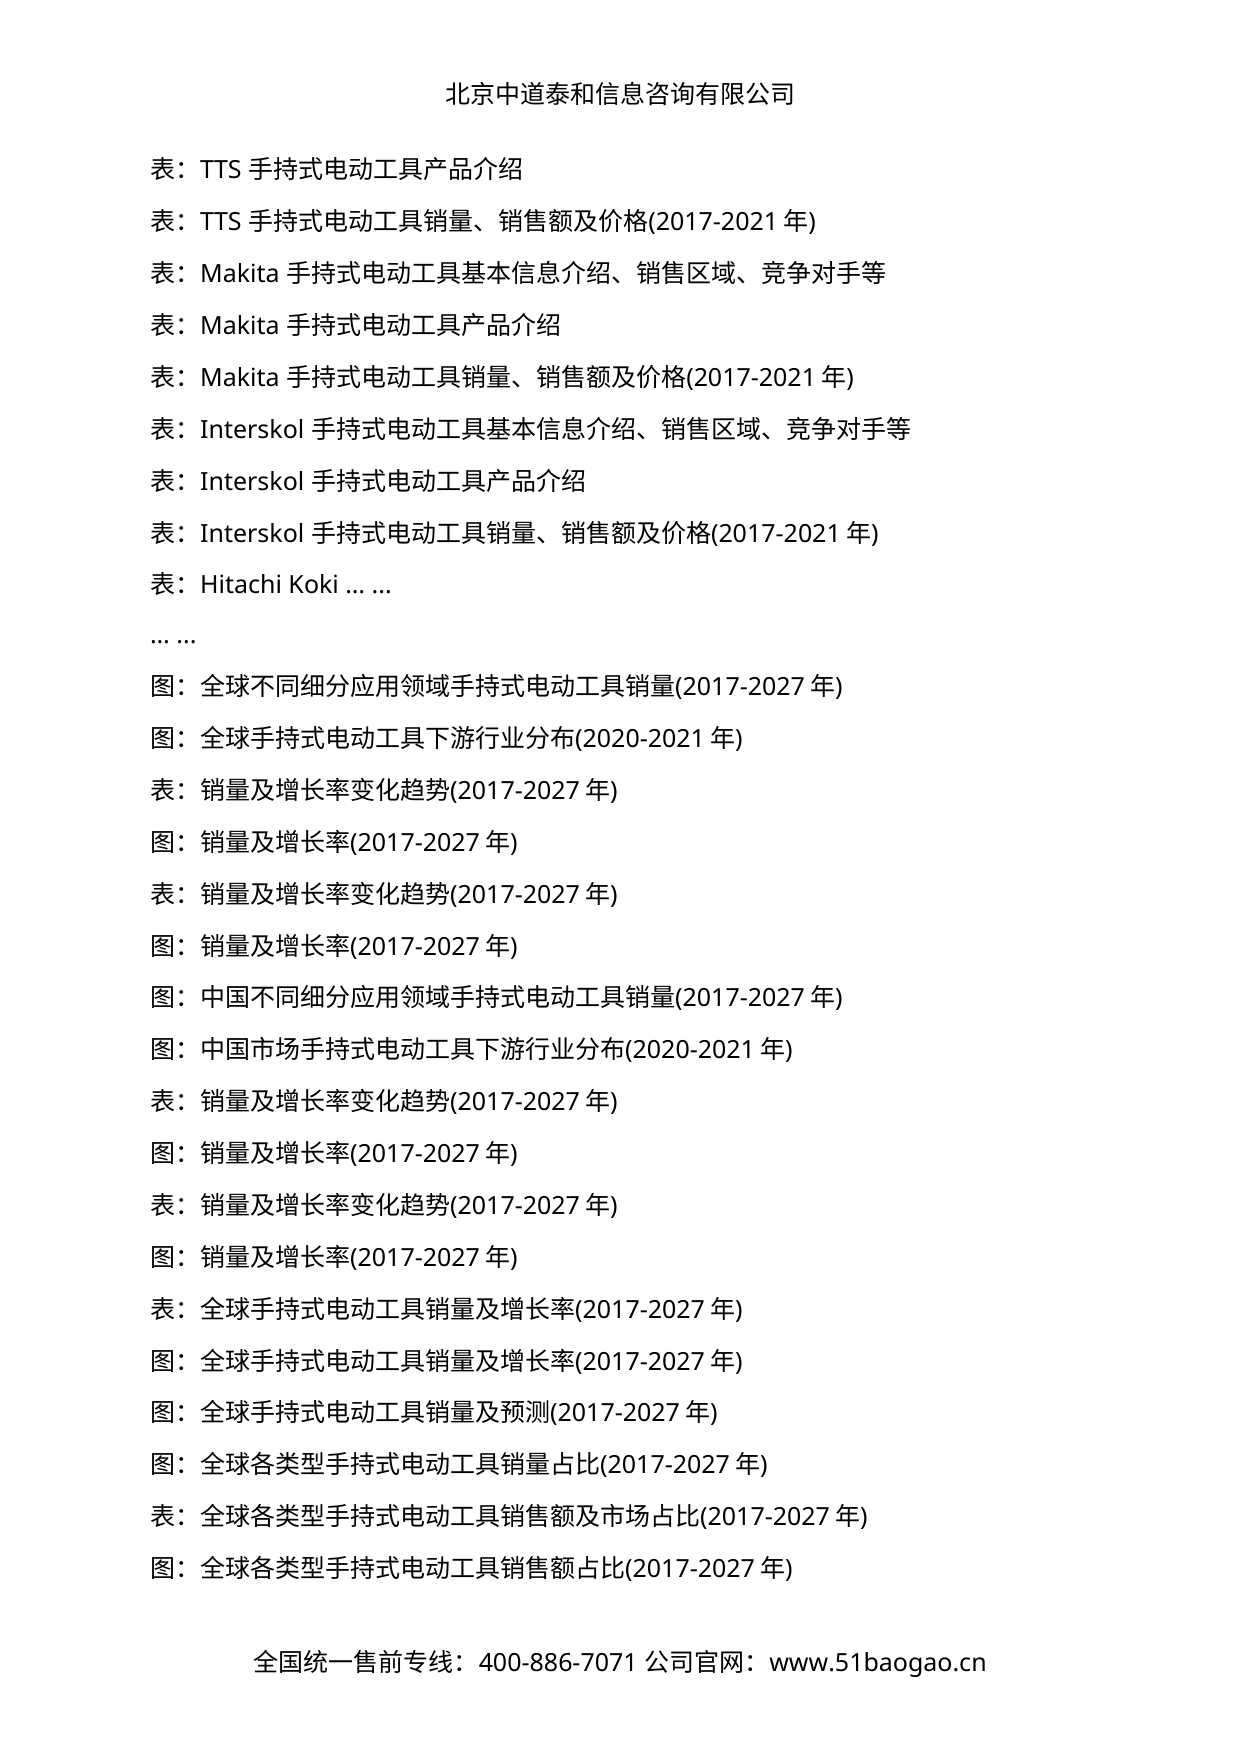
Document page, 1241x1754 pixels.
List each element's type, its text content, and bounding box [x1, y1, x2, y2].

text 图：中国不同细分应用领域手持式电动工具销量(2017-2027年) [150, 978, 1090, 1014]
text … ... [150, 617, 1090, 651]
text 图：销量及增长率(2017-2027年) [150, 1237, 1090, 1273]
text 图：全球手持式电动工具销量及预测(2017-2027年) [150, 1393, 1090, 1429]
text 表：Interskol 手持式电动工具销量、销售额及价格(2017-2021年) [150, 513, 1090, 549]
text 表：Makita 手持式电动工具基本信息介绍、销售区域、竞争对手等 [150, 254, 1090, 290]
text 表：全球各类型手持式电动工具销售额及市场占比(2017-2027年) [150, 1497, 1090, 1533]
text 表：Makita 手持式电动工具销量、销售额及价格(2017-2021年) [150, 357, 1090, 394]
text 图：销量及增长率(2017-2027年) [150, 1133, 1090, 1170]
text 表：销量及增长率变化趋势(2017-2027年) [150, 1082, 1090, 1118]
text 表：销量及增长率变化趋势(2017-2027年) [150, 1185, 1090, 1222]
text 图：全球不同细分应用领域手持式电动工具销量(2017-2027年) [150, 667, 1090, 703]
text 表：销量及增长率变化趋势(2017-2027年) [150, 874, 1090, 910]
text 表：全球手持式电动工具销量及增长率(2017-2027年) [150, 1289, 1090, 1325]
text 图：全球手持式电动工具下游行业分布(2020-2021年) [150, 718, 1090, 755]
text 图：全球手持式电动工具销量及增长率(2017-2027年) [150, 1341, 1090, 1377]
text 表：Makita 手持式电动工具产品介绍 [150, 306, 1090, 342]
text 表：Interskol 手持式电动工具产品介绍 [150, 461, 1090, 497]
text 表：销量及增长率变化趋势(2017-2027年) [150, 770, 1090, 807]
text 图：销量及增长率(2017-2027年) [150, 822, 1090, 858]
text 图：中国市场手持式电动工具下游行业分布(2020-2021年) [150, 1030, 1090, 1066]
text 表：TTS 手持式电动工具产品介绍 [150, 150, 1090, 186]
text 图：全球各类型手持式电动工具销售额占比(2017-2027年) [150, 1548, 1090, 1585]
text 表：Hitachi Koki … ... [150, 565, 1090, 601]
text 表：Interskol 手持式电动工具基本信息介绍、销售区域、竞争对手等 [150, 409, 1090, 446]
text 图：全球各类型手持式电动工具销量占比(2017-2027年) [150, 1445, 1090, 1481]
text 表：TTS 手持式电动工具销量、销售额及价格(2017-2021年) [150, 202, 1090, 238]
text 图：销量及增长率(2017-2027年) [150, 926, 1090, 962]
